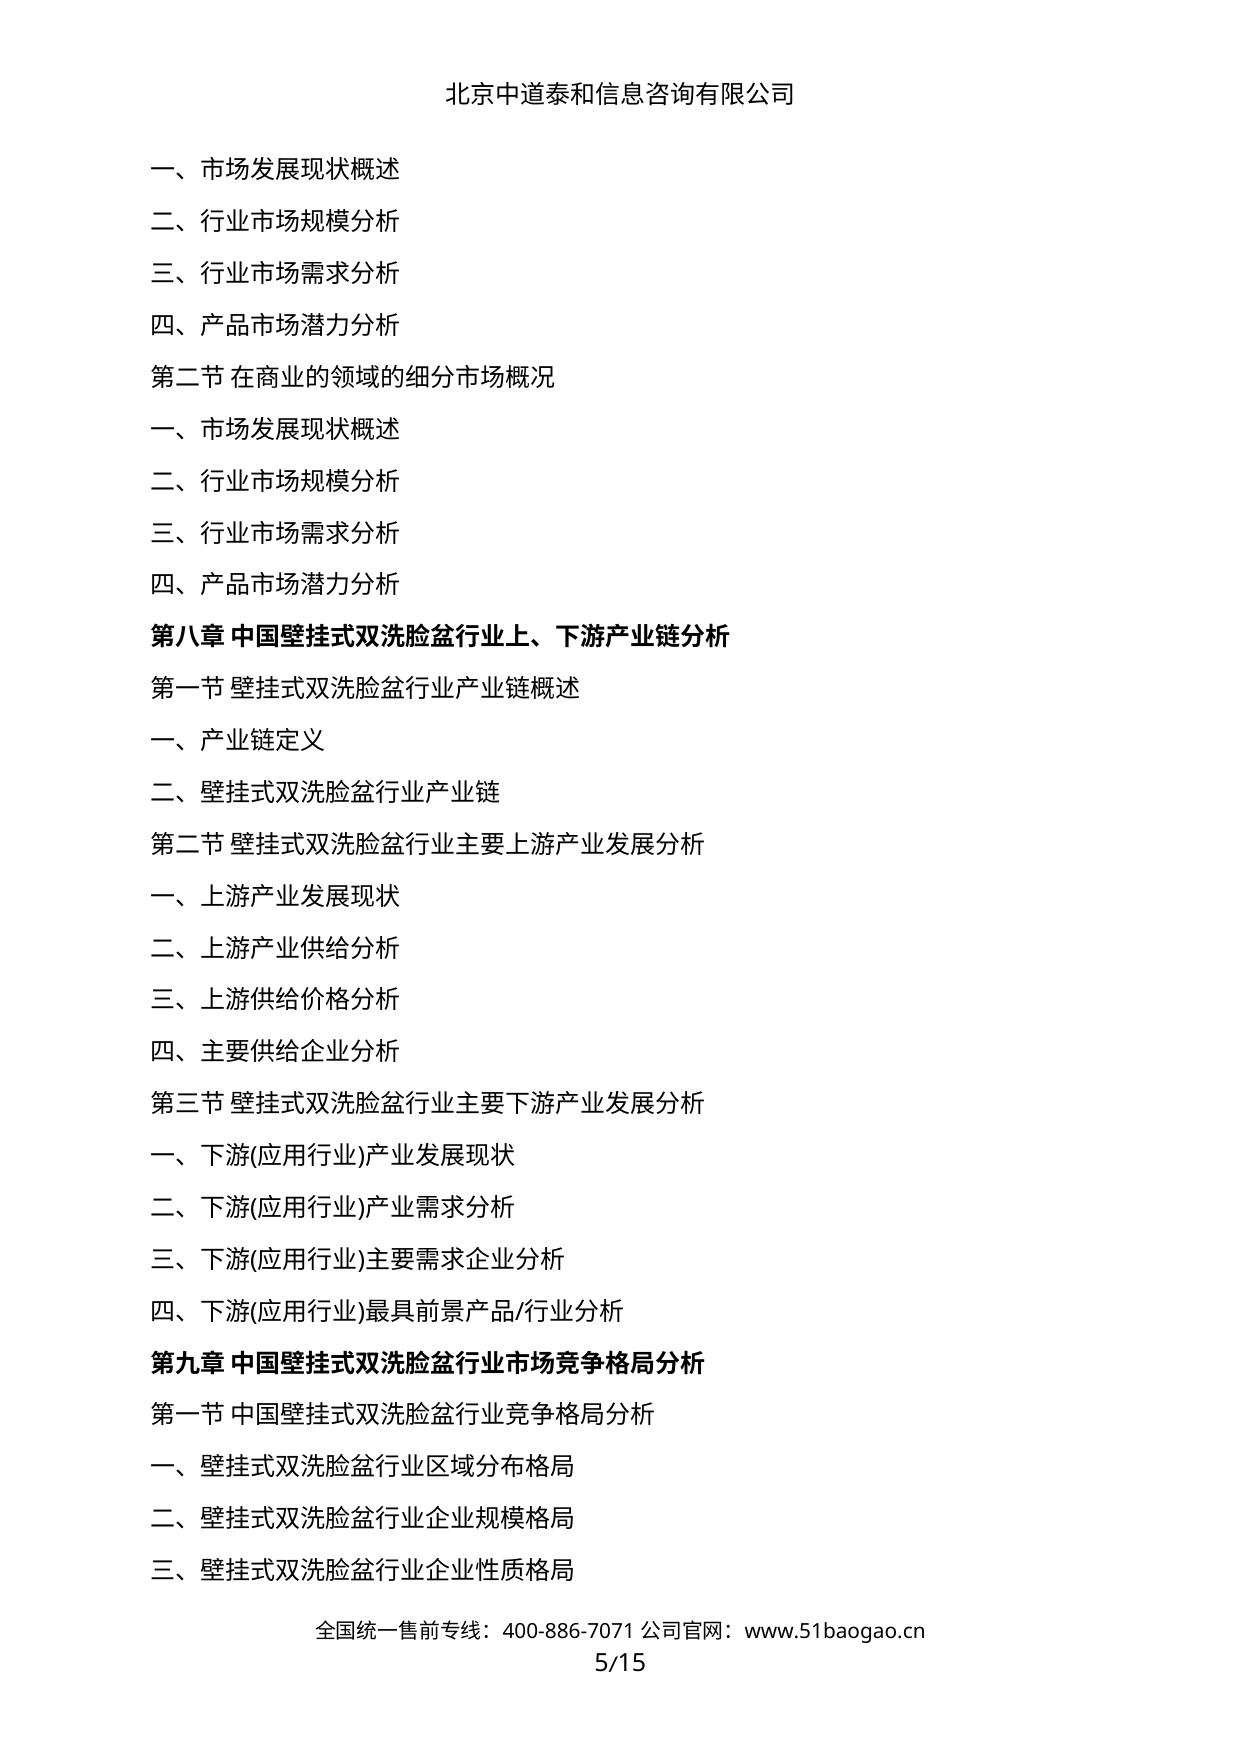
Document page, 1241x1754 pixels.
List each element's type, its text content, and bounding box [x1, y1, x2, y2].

text 一、产业链定义 [150, 721, 1090, 757]
text 一、壁挂式双洗脸盆行业区域分布格局 [150, 1447, 1090, 1483]
text 一、市场发展现状概述 [150, 409, 1090, 446]
text 二、壁挂式双洗脸盆行业产业链 [150, 772, 1090, 809]
text 第二节 在商业的领域的细分市场概况 [150, 357, 1090, 394]
text 一、上游产业发展现状 [150, 876, 1090, 912]
text 第一节 壁挂式双洗脸盆行业产业链概述 [150, 669, 1090, 705]
text 四、下游(应用行业)最具前景产品/行业分析 [150, 1291, 1090, 1327]
text 二、行业市场规模分析 [150, 202, 1090, 238]
text 第八章 中国壁挂式双洗脸盆行业上、下游产业链分析 [150, 617, 1090, 653]
text 三、行业市场需求分析 [150, 254, 1090, 290]
text 四、产品市场潜力分析 [150, 565, 1090, 601]
text 四、主要供给企业分析 [150, 1032, 1090, 1068]
text 二、行业市场规模分析 [150, 461, 1090, 497]
text 第二节 壁挂式双洗脸盆行业主要上游产业发展分析 [150, 824, 1090, 861]
text 第一节 中国壁挂式双洗脸盆行业竞争格局分析 [150, 1395, 1090, 1431]
text 三、上游供给价格分析 [150, 980, 1090, 1016]
text 第九章 中国壁挂式双洗脸盆行业市场竞争格局分析 [150, 1343, 1090, 1379]
text 四、产品市场潜力分析 [150, 306, 1090, 342]
text 三、壁挂式双洗脸盆行业企业性质格局 [150, 1551, 1090, 1587]
text 三、下游(应用行业)主要需求企业分析 [150, 1239, 1090, 1276]
text 二、壁挂式双洗脸盆行业企业规模格局 [150, 1499, 1090, 1535]
text 三、行业市场需求分析 [150, 513, 1090, 549]
text 二、上游产业供给分析 [150, 928, 1090, 964]
text 一、下游(应用行业)产业发展现状 [150, 1136, 1090, 1172]
text 一、市场发展现状概述 [150, 150, 1090, 186]
text 第三节 壁挂式双洗脸盆行业主要下游产业发展分析 [150, 1084, 1090, 1120]
text 二、下游(应用行业)产业需求分析 [150, 1187, 1090, 1224]
